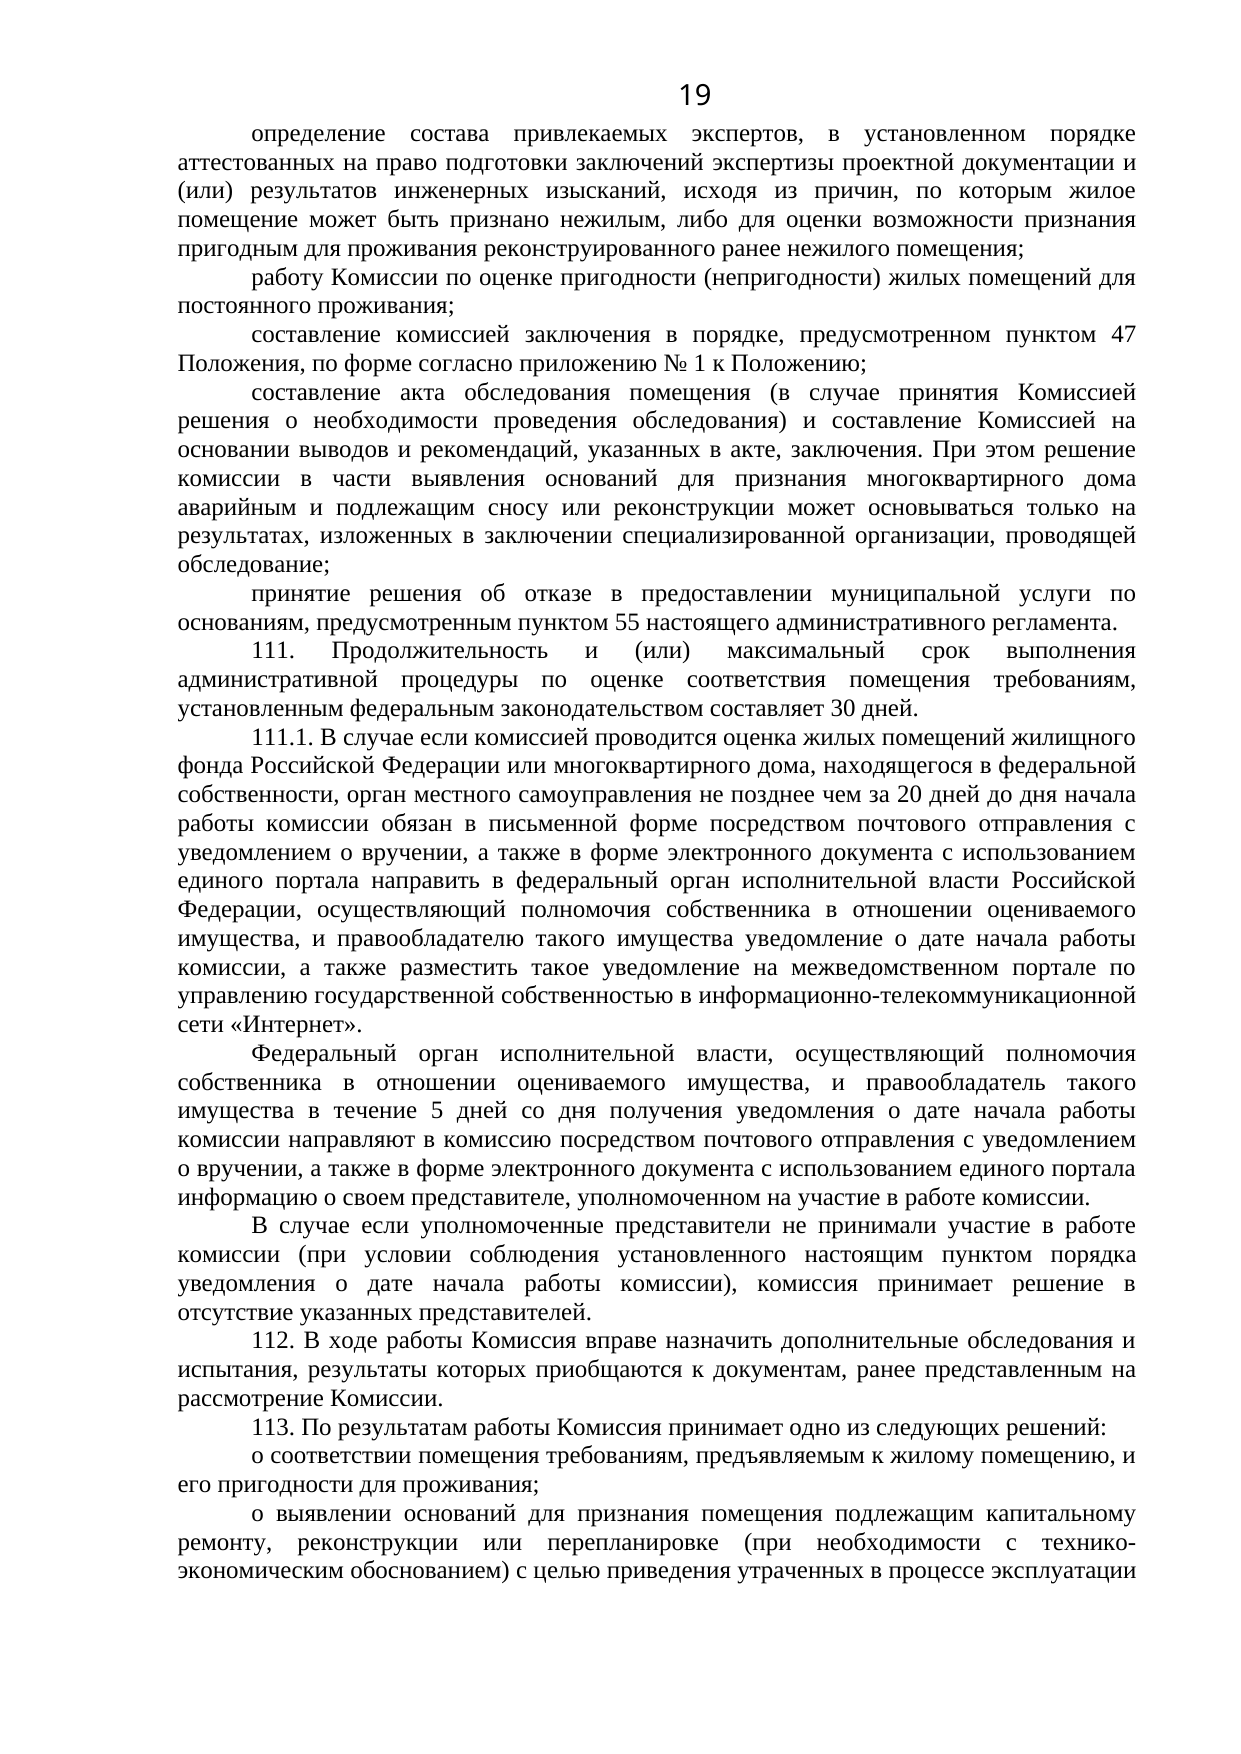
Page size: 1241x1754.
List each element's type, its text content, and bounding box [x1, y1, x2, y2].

text 113. По результатам работы Комиссия принимает одно из следующих решений: [177, 1412, 1137, 1441]
text 111. Продолжительность и (или) максимальный срок выполнения административной процедуры по оценке соответствия помещения требованиям, установленным федеральным законодательством составляет 30 дней. [177, 636, 1137, 722]
text 112. В ходе работы Комиссия вправе назначить дополнительные обследования и испытания, результаты которых приобщаются к документам, ранее представленным на рассмотрение Комиссии. [177, 1326, 1137, 1412]
text работу Комиссии по оценке пригодности (непригодности) жилых помещений для постоянного проживания; [177, 262, 1137, 319]
text Федеральный орган исполнительной власти, осуществляющий полномочия собственника в отношении оцениваемого имущества, и правообладатель такого имущества в течение 5 дней со дня получения уведомления о дате начала работы комиссии направляют в комиссию посредством почтового отправления с уведомлением о вручении, а также в форме электронного документа с использованием единого портала информацию о своем представителе, уполномоченном на участие в работе комиссии. [177, 1038, 1137, 1211]
text составление акта обследования помещения (в случае принятия Комиссией решения о необходимости проведения обследования) и составление Комиссией на основании выводов и рекомендаций, указанных в акте, заключения. При этом решение комиссии в части выявления оснований для признания многоквартирного дома аварийным и подлежащим сносу или реконструкции может основываться только на результатах, изложенных в заключении специализированной организации, проводящей обследование; [177, 377, 1137, 578]
text 111.1. В случае если комиссией проводится оценка жилых помещений жилищного фонда Российской Федерации или многоквартирного дома, находящегося в федеральной собственности, орган местного самоуправления не позднее чем за 20 дней до дня начала работы комиссии обязан в письменной форме посредством почтового отправления с уведомлением о вручении, а также в форме электронного документа с использованием единого портала направить в федеральный орган исполнительной власти Российской Федерации, осуществляющий полномочия собственника в отношении оцениваемого имущества, и правообладателю такого имущества уведомление о дате начала работы комиссии, а также разместить такое уведомление на межведомственном портале по управлению государственной собственностью в информационно-телекоммуникационной сети «Интернет». [177, 722, 1137, 1038]
text В случае если уполномоченные представители не принимали участие в работе комиссии (при условии соблюдения установленного настоящим пунктом порядка уведомления о дате начала работы комиссии), комиссия принимает решение в отсутствие указанных представителей. [177, 1211, 1137, 1326]
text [177, 1498, 1137, 1584]
text определение состава привлекаемых экспертов, в установленном порядке аттестованных на право подготовки заключений экспертизы проектной документации и (или) результатов инженерных изысканий, исходя из причин, по которым жилое помещение может быть признано нежилым, либо для оценки возможности признания пригодным для проживания реконструированного ранее нежилого помещения; [177, 118, 1137, 262]
text составление комиссией заключения в порядке, предусмотренном пунктом 47 Положения, по форме согласно приложению № 1 к Положению; [177, 319, 1137, 377]
text о соответствии помещения требованиям, предъявляемым к жилому помещению, и его пригодности для проживания; [177, 1441, 1137, 1498]
text принятие решения об отказе в предоставлении муниципальной услуги по основаниям, предусмотренным пунктом 55 настоящего административного регламента. [177, 578, 1137, 636]
